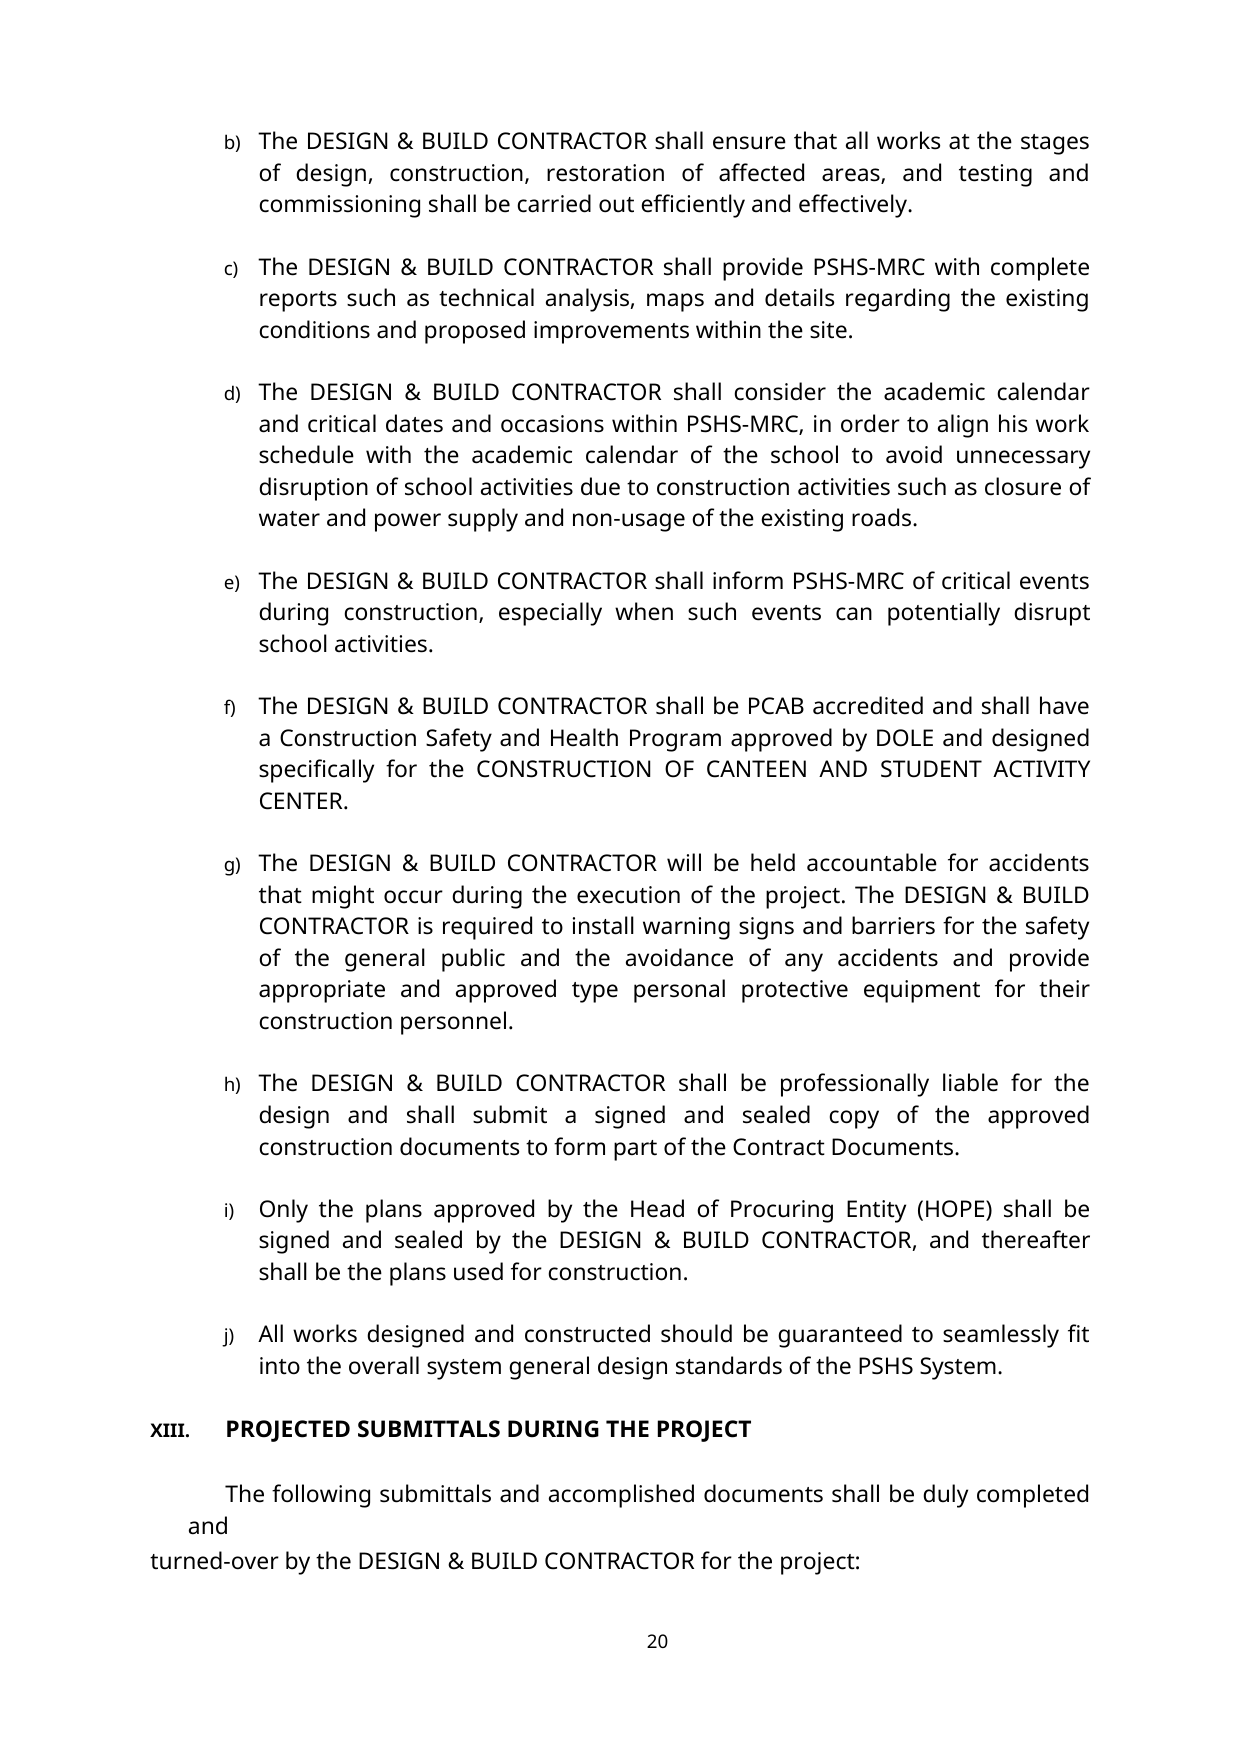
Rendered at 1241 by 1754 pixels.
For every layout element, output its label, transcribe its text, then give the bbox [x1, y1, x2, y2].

list All works designed and constructed should be guaranteed to seamlessly fit into the overall system general design standards of the PSHS System. [223, 1318, 1091, 1381]
list The DESIGN & BUILD CONTRACTOR shall ensure that all works at the stages of design, construction, restoration of affected areas, and testing and commissioning shall be carried out efficiently and effectively. [223, 125, 1091, 219]
list Only the plans approved by the Head of Procuring Entity (HOPE) shall be signed and sealed by the DESIGN & BUILD CONTRACTOR, and thereafter shall be the plans used for construction. [223, 1193, 1091, 1287]
list The DESIGN & BUILD CONTRACTOR shall provide PSHS-MRC with complete reports such as technical analysis, maps and details regarding the existing conditions and proposed improvements within the site. [223, 250, 1091, 345]
list The DESIGN & BUILD CONTRACTOR shall be PCAB accredited and shall have a Construction Safety and Health Program approved by DOLE and designed specifically for the CONSTRUCTION OF CANTEEN AND STUDENT ACTIVITY CENTER. [223, 690, 1091, 816]
list The DESIGN & BUILD CONTRACTOR shall inform PSHS-MRC of critical events during construction, especially when such events can potentially disrupt school activities. [223, 564, 1091, 659]
list The DESIGN & BUILD CONTRACTOR will be held accountable for accidents that might occur during the execution of the project. The DESIGN & BUILD CONTRACTOR is required to install warning signs and barriers for the safety of the general public and the avoidance of any accidents and provide appropriate and approved type personal protective equipment for their construction personnel. [223, 847, 1091, 1036]
list PROJECTED SUBMITTALS DURING THE PROJECT [150, 1413, 1093, 1444]
text turned-over by the DESIGN & BUILD CONTRACTOR for the project: [150, 1545, 1091, 1576]
list The DESIGN & BUILD CONTRACTOR shall be professionally liable for the design and shall submit a signed and sealed copy of the approved construction documents to form part of the Contract Documents. [223, 1067, 1091, 1162]
list The DESIGN & BUILD CONTRACTOR shall consider the academic calendar and critical dates and occasions within PSHS-MRC, in order to align his work schedule with the academic calendar of the school to avoid unnecessary disruption of school activities due to construction activities such as closure of water and power supply and non-usage of the existing roads. [223, 376, 1091, 533]
text The following submittals and accomplished documents shall be duly completed and [188, 1478, 1091, 1541]
